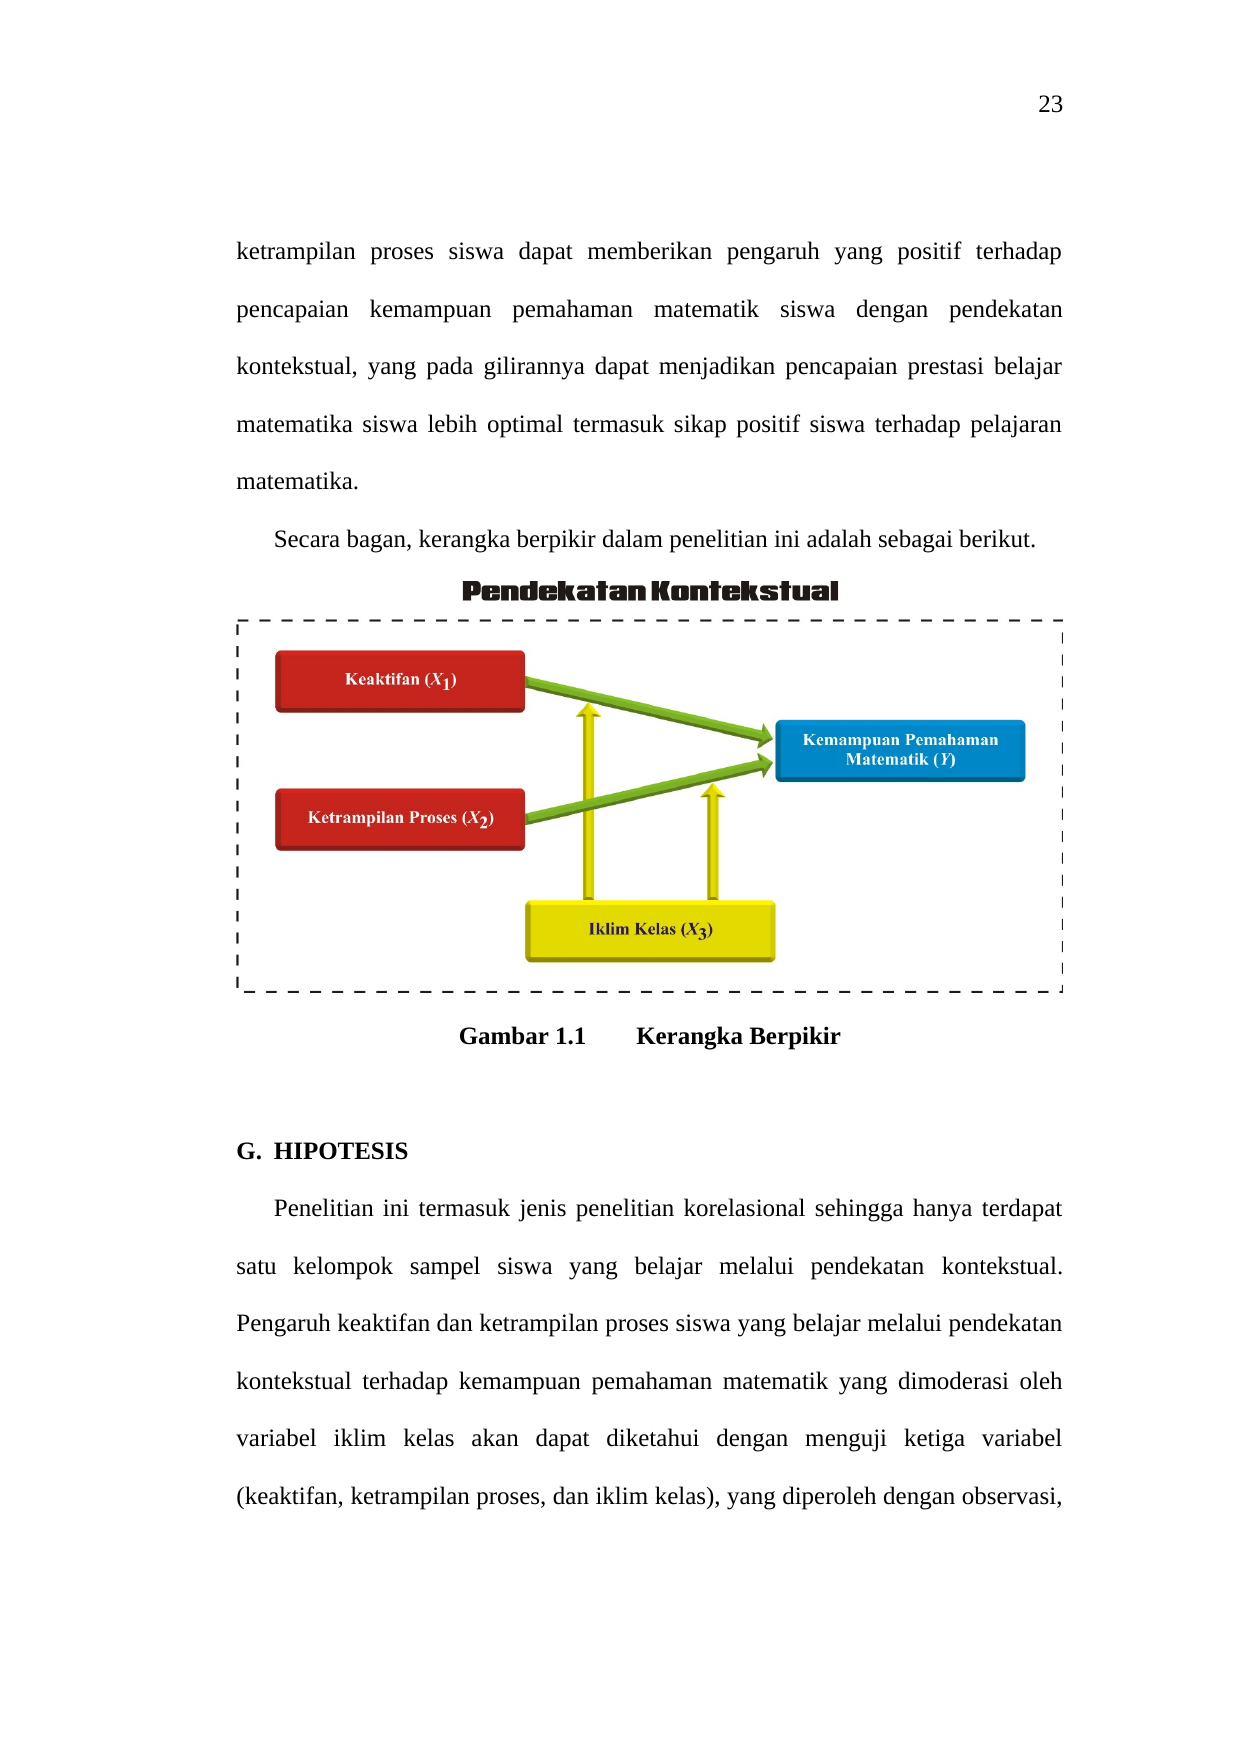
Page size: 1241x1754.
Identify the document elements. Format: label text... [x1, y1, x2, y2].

list Gambar 1.1 Kerangka Berpikir [236, 1021, 1063, 1049]
text Secara bagan, kerangka berpikir dalam penelitian ini adalah sebagai berikut. [236, 524, 1063, 552]
list HIPOTESIS [236, 1136, 1063, 1164]
picture [236, 581, 1063, 993]
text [236, 236, 1063, 495]
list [236, 1193, 1063, 1509]
